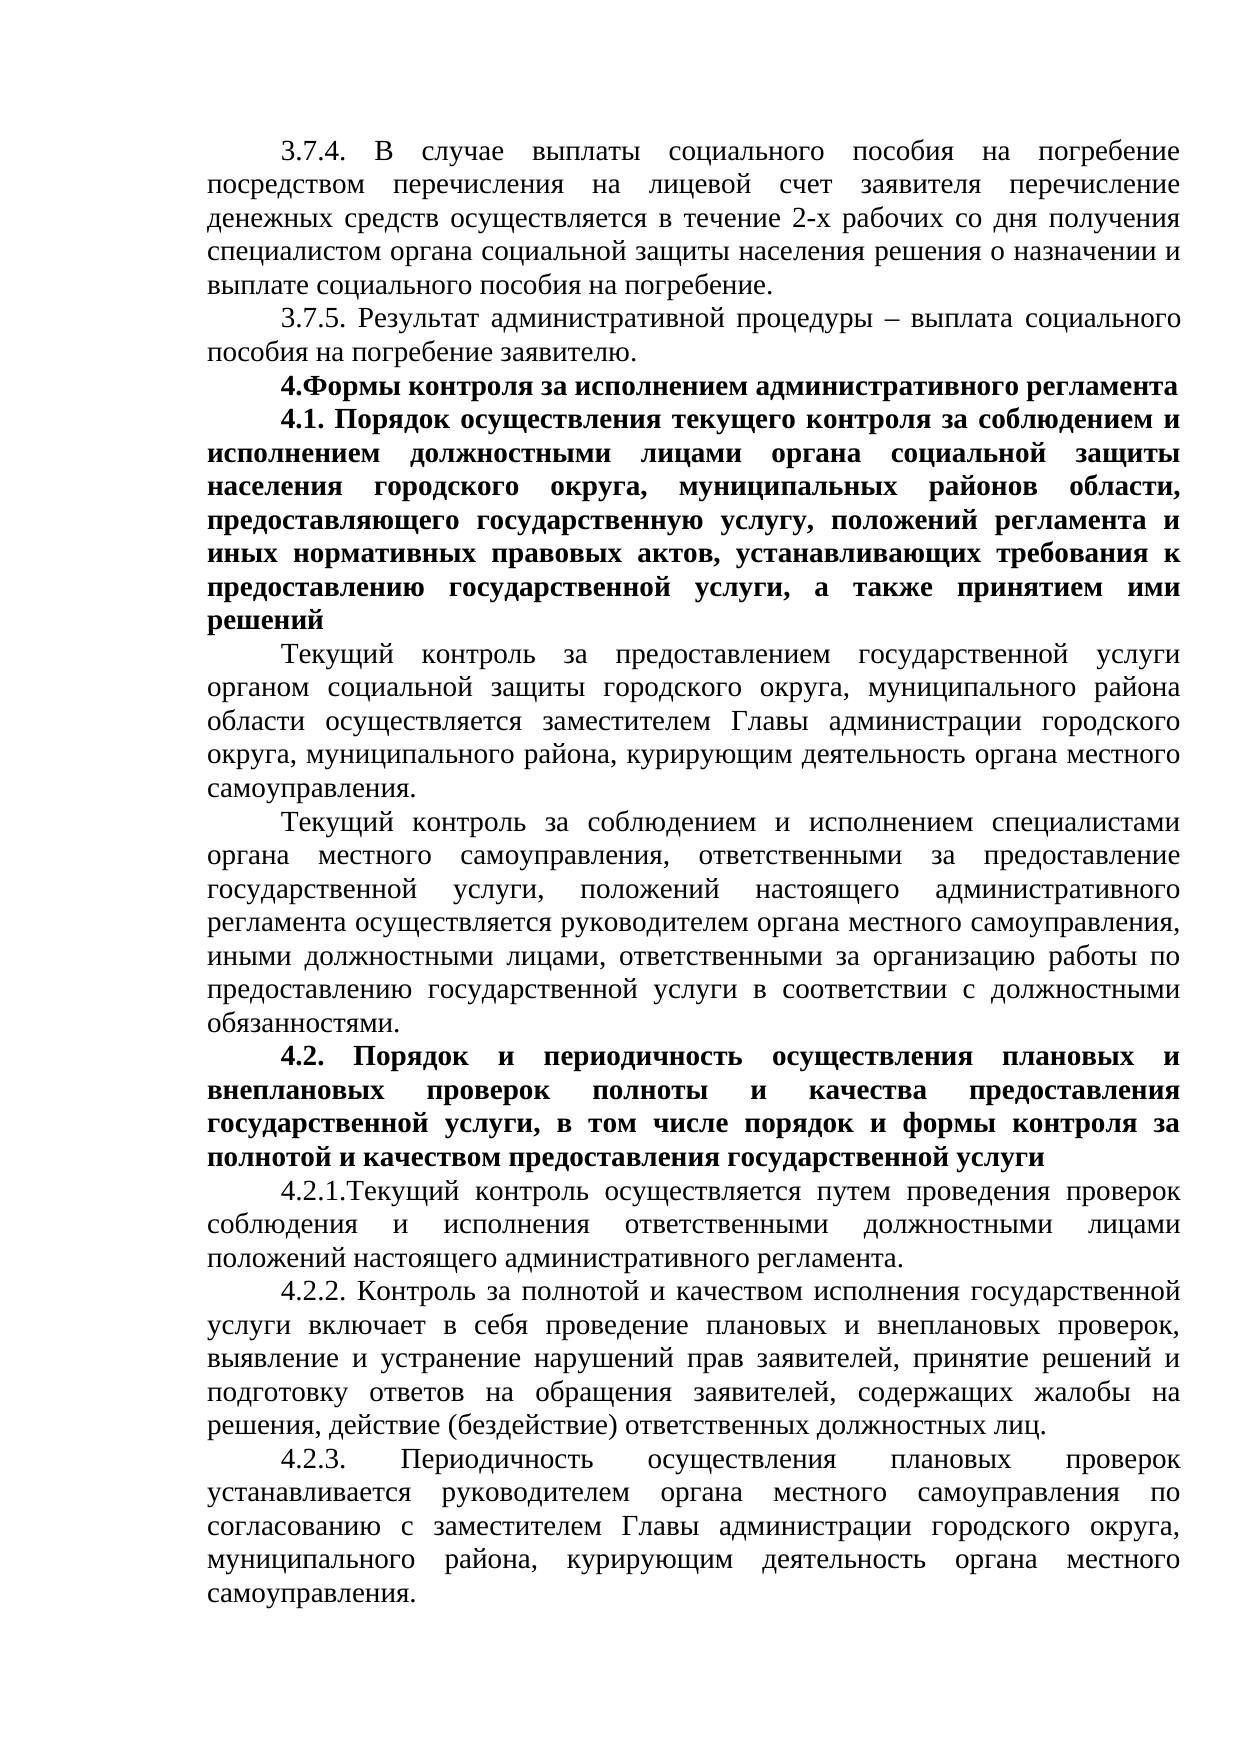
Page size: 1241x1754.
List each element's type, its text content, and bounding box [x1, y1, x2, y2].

text Текущий контроль за соблюдением и исполнением специалистами органа местного самоуправления, ответственными за предоставление государственной услуги, положений настоящего административного регламента осуществляется руководителем органа местного самоуправления, иными должностными лицами, ответственными за организацию работы по предоставлению государственной услуги в соответствии с должностными обязанностями. [207, 804, 1181, 1038]
text 4.2.2. Контроль за полнотой и качеством исполнения государственной услуги включает в себя проведение плановых и внеплановых проверок, выявление и устранение нарушений прав заявителей, принятие решений и подготовку ответов на обращения заявителей, содержащих жалобы на решения, действие (бездействие) ответственных должностных лиц. [207, 1273, 1181, 1441]
text Текущий контроль за предоставлением государственной услуги органом социальной защиты городского округа, муниципального района области осуществляется заместителем Главы администрации городского округа, муниципального района, курирующим деятельность органа местного самоуправления. [207, 636, 1181, 804]
text 4.2. Порядок и периодичность осуществления плановых и внеплановых проверок полноты и качества предоставления государственной услуги, в том числе порядок и формы контроля за полнотой и качеством предоставления государственной услуги [207, 1038, 1181, 1173]
text 3.7.5. Результат административной процедуры – выплата социального пособия на погребение заявителю. [207, 301, 1181, 368]
text 4.2.1.Текущий контроль осуществляется путем проведения проверок соблюдения и исполнения ответственными должностными лицами положений настоящего административного регламента. [207, 1173, 1181, 1273]
text 4.2.3. Периодичность осуществления плановых проверок устанавливается руководителем органа местного самоуправления по согласованию с заместителем Главы администрации городского округа, муниципального района, курирующим деятельность органа местного самоуправления. [207, 1441, 1181, 1609]
text 4.1. Порядок осуществления текущего контроля за соблюдением и исполнением должностными лицами органа социальной защиты населения городского округа, муниципальных районов области, предоставляющего государственную услугу, положений регламента и иных нормативных правовых актов, устанавливающих требования к предоставлению государственной услуги, а также принятием ими решений [207, 401, 1181, 636]
text 4.Формы контроля за исполнением административного регламента [207, 368, 1181, 401]
text 3.7.4. В случае выплаты социального пособия на погребение посредством перечисления на лицевой счет заявителя перечисление денежных средств осуществляется в течение 2-х рабочих со дня получения специалистом органа социальной защиты населения решения о назначении и выплате социального пособия на погребение. [207, 133, 1181, 301]
